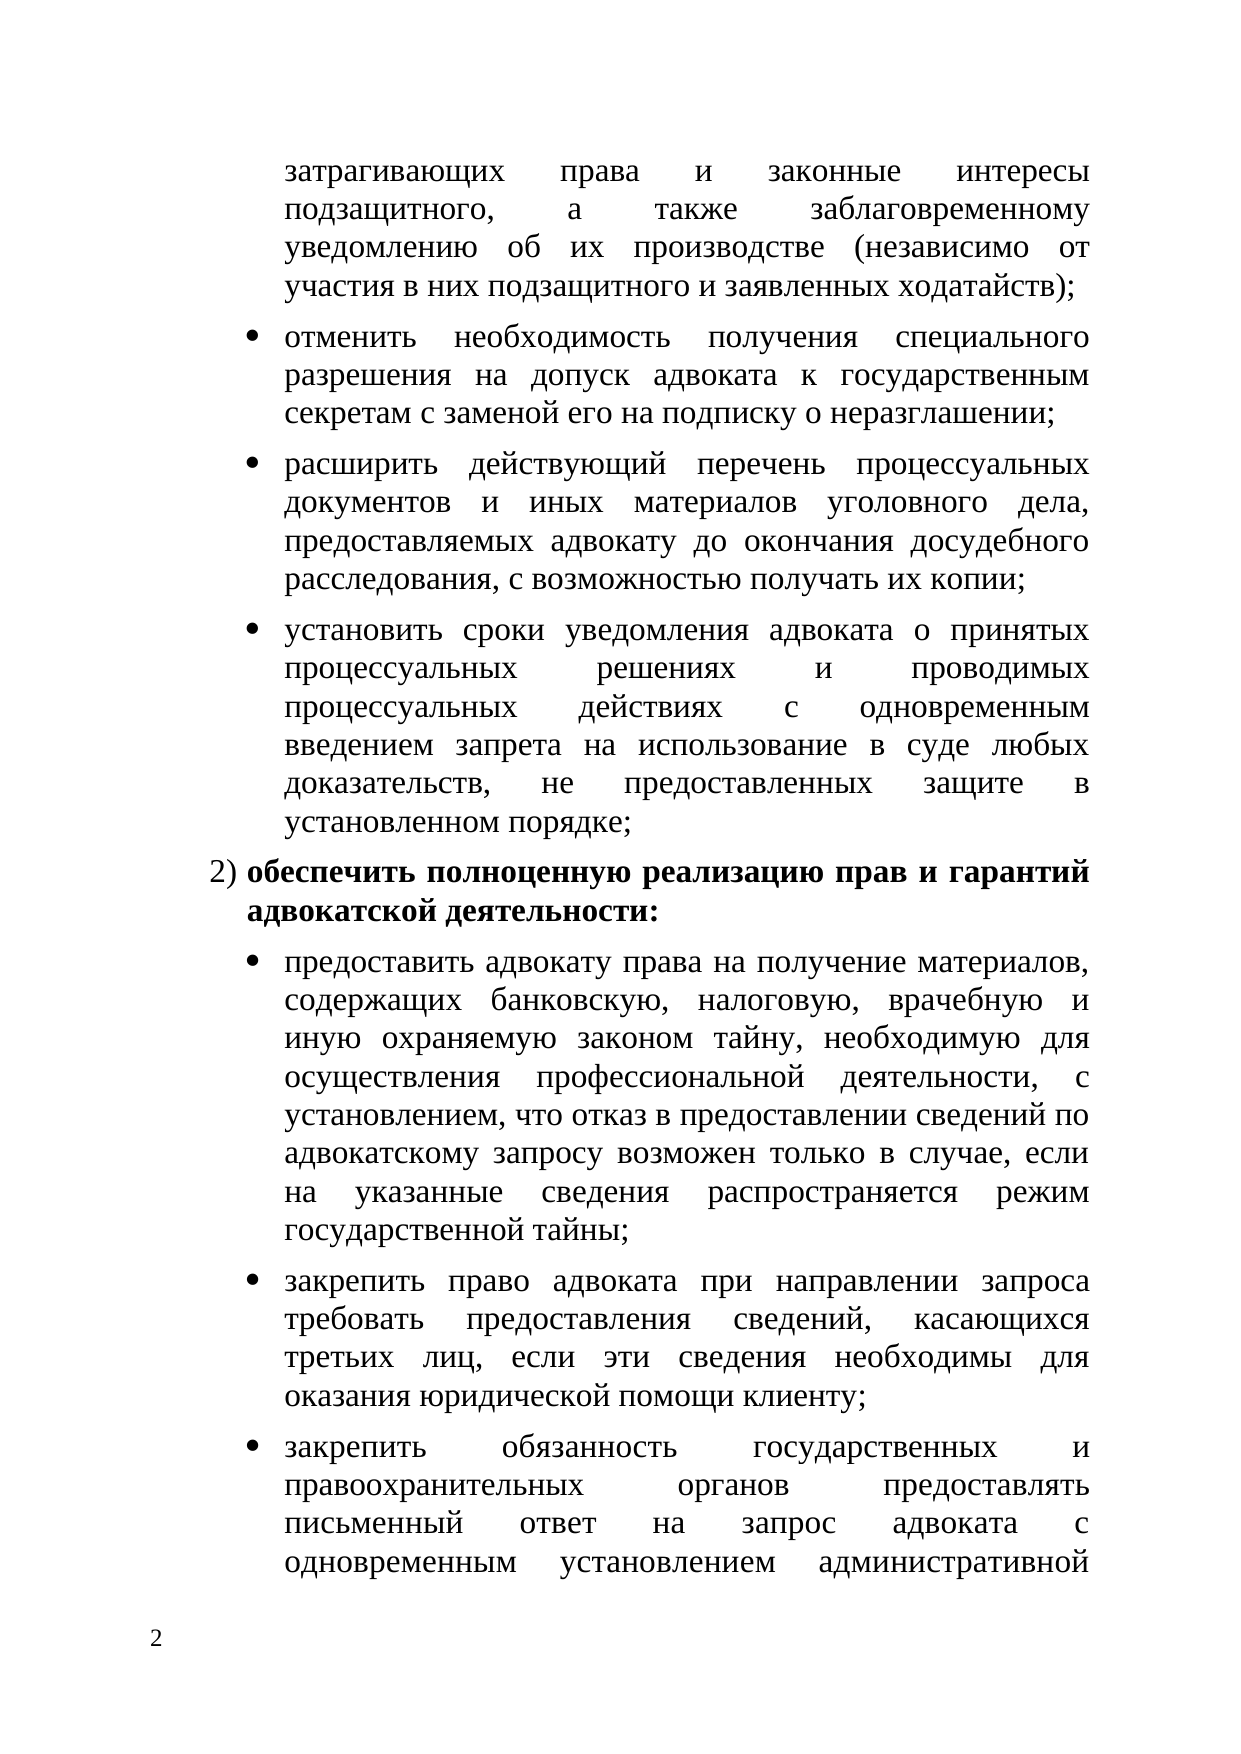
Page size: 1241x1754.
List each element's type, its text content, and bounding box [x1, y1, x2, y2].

list закрепить право адвоката при направлении запроса требовать предоставления сведений, касающихся третьих лиц, если эти сведения необходимы для оказания юридической помощи клиенту; [247, 1260, 1090, 1413]
list отменить необходимость получения специального разрешения на допуск адвоката к государственным секретам с заменой его на подписку о неразглашении; [247, 316, 1090, 431]
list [247, 150, 1090, 303]
list предоставить адвокату права на получение материалов, содержащих банковскую, налоговую, врачебную и иную охраняемую законом тайну, необходимую для осуществления профессиональной деятельности, с установлением, что отказ в предоставлении сведений по адвокатскому запросу возможен только в случае, если на указанные сведения распространяется режим государственной тайны; [247, 941, 1090, 1247]
list расширить действующий перечень процессуальных документов и иных материалов уголовного дела, предоставляемых адвокату до окончания досудебного расследования, с возможностью получать их копии; [247, 443, 1090, 597]
list обеспечить полноценную реализацию прав и гарантий адвокатской деятельности: [209, 852, 1090, 928]
list установить сроки уведомления адвоката о принятых процессуальных решениях и проводимых процессуальных действиях с одновременным введением запрета на использование в суде любых доказательств, не предоставленных защите в установленном порядке; [247, 609, 1090, 839]
